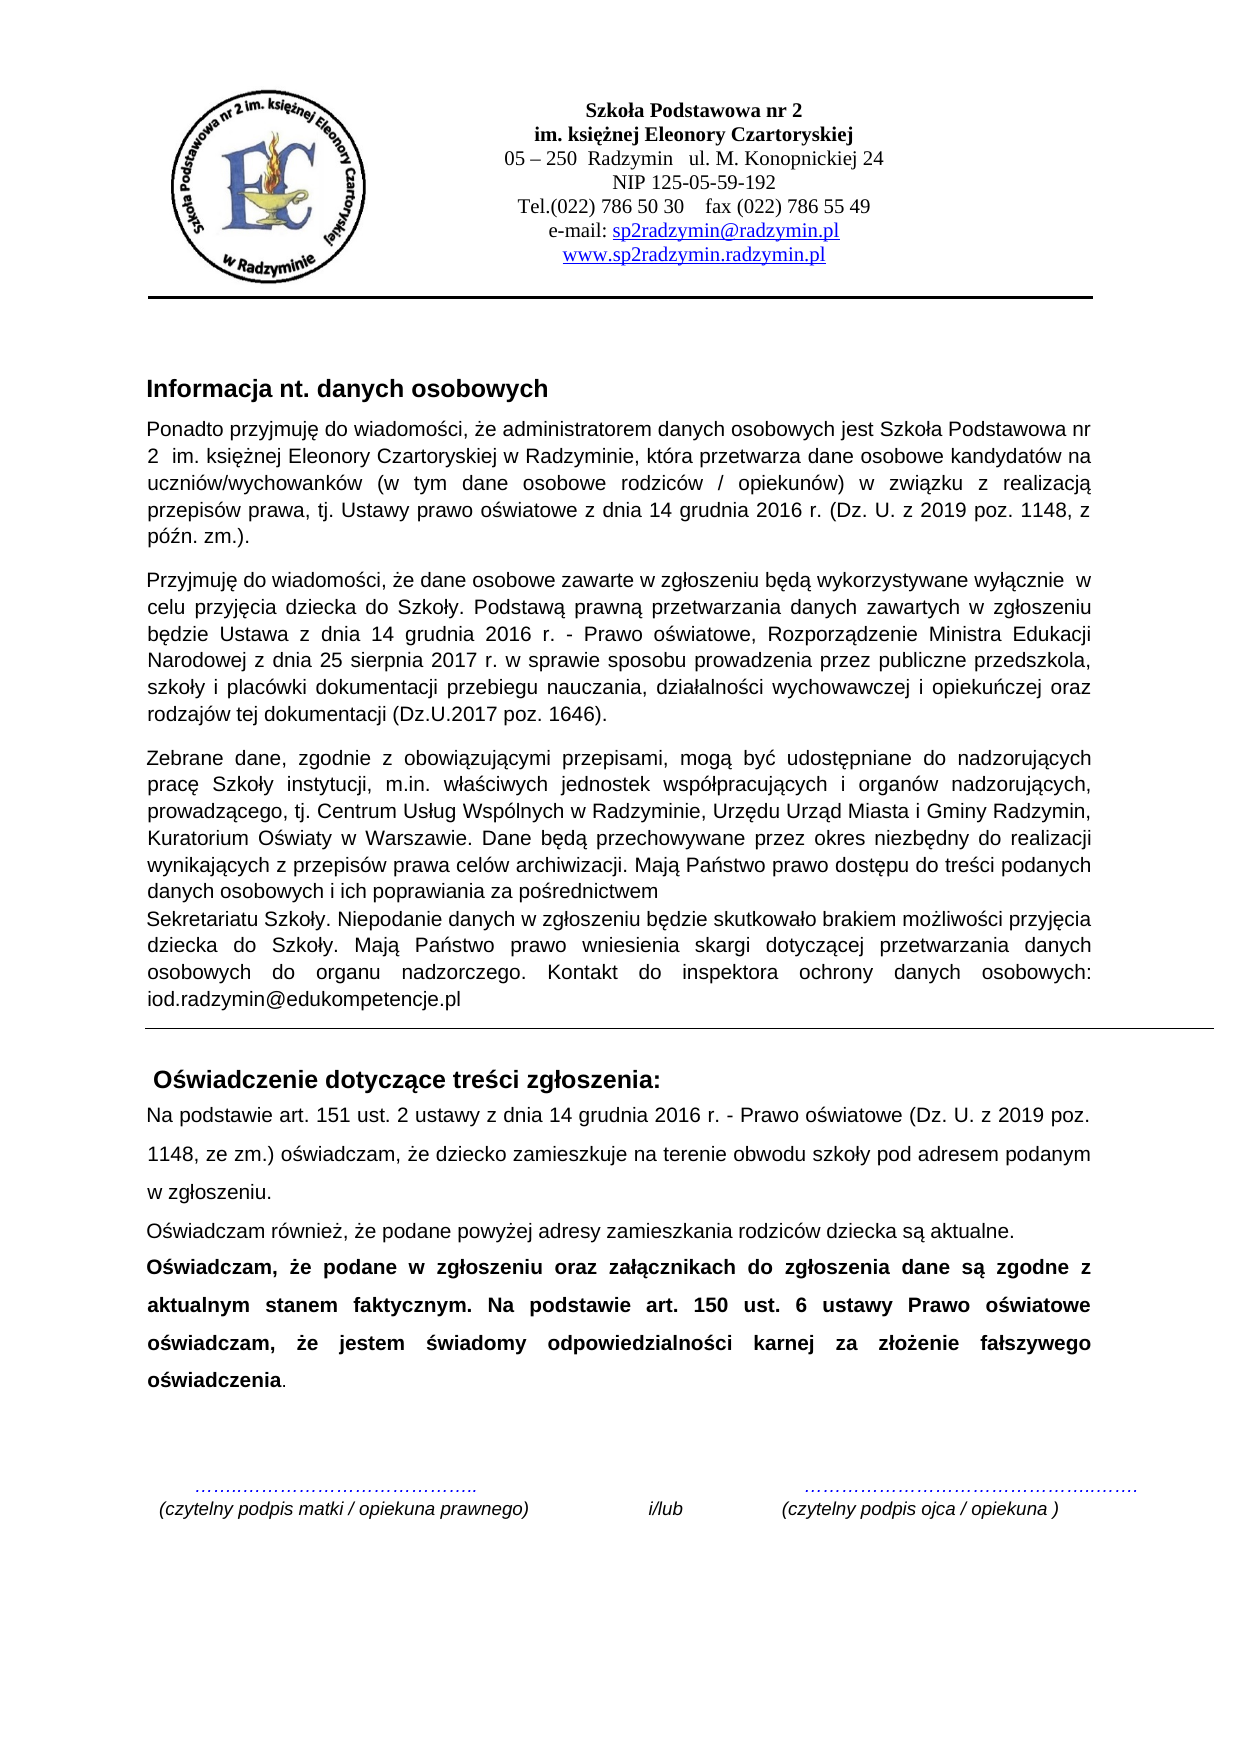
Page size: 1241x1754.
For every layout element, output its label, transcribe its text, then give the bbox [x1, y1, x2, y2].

text Oświadczenie dotyczące treści zgłoszenia: [146, 1065, 1093, 1094]
text Sekretariatu Szkoły. Niepodanie danych w zgłoszeniu będzie skutkowało brakiem możliwości przyjęcia dziecka do Szkoły. Mają Państwo prawo wniesienia skargi dotyczącej przetwarzania danych osobowych do organu nadzorczego. Kontakt do inspektora ochrony danych osobowych: iod.radzymin@edukompetencje.pl [146, 907, 1093, 1011]
text Informacja nt. danych osobowych [146, 374, 1093, 403]
text Ponadto przyjmuję do wiadomości, że administratorem danych osobowych jest Szkoła Podstawowa nr 2 im. księżnej Eleonory Czartoryskiej w Radzyminie, która przetwarza dane osobowe kandydatów na uczniów/wychowanków (w tym dane osobowe rodziców / opiekunów) w związku z realizacją przepisów prawa, tj. Ustawy prawo oświatowe z dnia 14 grudnia 2016 r. (Dz. U. z 2019 poz. 1148, z późn. zm.). [146, 417, 1093, 548]
text Oświadczam, że podane w zgłoszeniu oraz załącznikach do zgłoszenia dane są zgodne z aktualnym stanem faktycznym. Na podstawie art. 150 ust. 6 ustawy Prawo oświatowe oświadczam, że jestem świadomy odpowiedzialności karnej za złożenie fałszywego oświadczenia. [146, 1255, 1093, 1392]
text ……..……………………………….. ………………………………………..……. [148, 1474, 1093, 1496]
text Zebrane dane, zgodnie z obowiązującymi przepisami, mogą być udostępniane do nadzorujących pracę Szkoły instytucji, m.in. właściwych jednostek współpracujących i organów nadzorujących, prowadzącego, tj. Centrum Usług Wspólnych w Radzyminie, Urzędu Urząd Miasta i Gminy Radzymin, Kuratorium Oświaty w Warszawie. Dane będą przechowywane przez okres niezbędny do realizacji wynikających z przepisów prawa celów archiwizacji. Mają Państwo prawo dostępu do treści podanych danych osobowych i ich poprawiania za pośrednictwem [146, 746, 1093, 903]
text Oświadczam również, że podane powyżej adresy zamieszkania rodziców dziecka są aktualne. [146, 1219, 1093, 1243]
text Na podstawie art. 151 ust. 2 ustawy z dnia 14 grudnia 2016 r. - Prawo oświatowe (Dz. U. z 2019 poz. 1148, ze zm.) oświadczam, że dziecko zamieszkuje na terenie obwodu szkoły pod adresem podanym w zgłoszeniu. [146, 1103, 1093, 1204]
picture [165, 80, 374, 289]
text Przyjmuję do wiadomości, że dane osobowe zawarte w zgłoszeniu będą wykorzystywane wyłącznie w celu przyjęcia dziecka do Szkoły. Podstawą prawną przetwarzania danych zawartych w zgłoszeniu będzie Ustawa z dnia 14 grudnia 2016 r. - Prawo oświatowe, Rozporządzenie Ministra Edukacji Narodowej z dnia 25 sierpnia 2017 r. w sprawie sposobu prowadzenia przez publiczne przedszkola, szkoły i placówki dokumentacji przebiegu nauczania, działalności wychowawczej i opiekuńczej oraz rodzajów tej dokumentacji (Dz.U.2017 poz. 1646). [146, 568, 1093, 726]
text (czytelny podpis matki / opiekuna prawnego) i/lub (czytelny podpis ojca / opiekuna ) [159, 1498, 1093, 1519]
